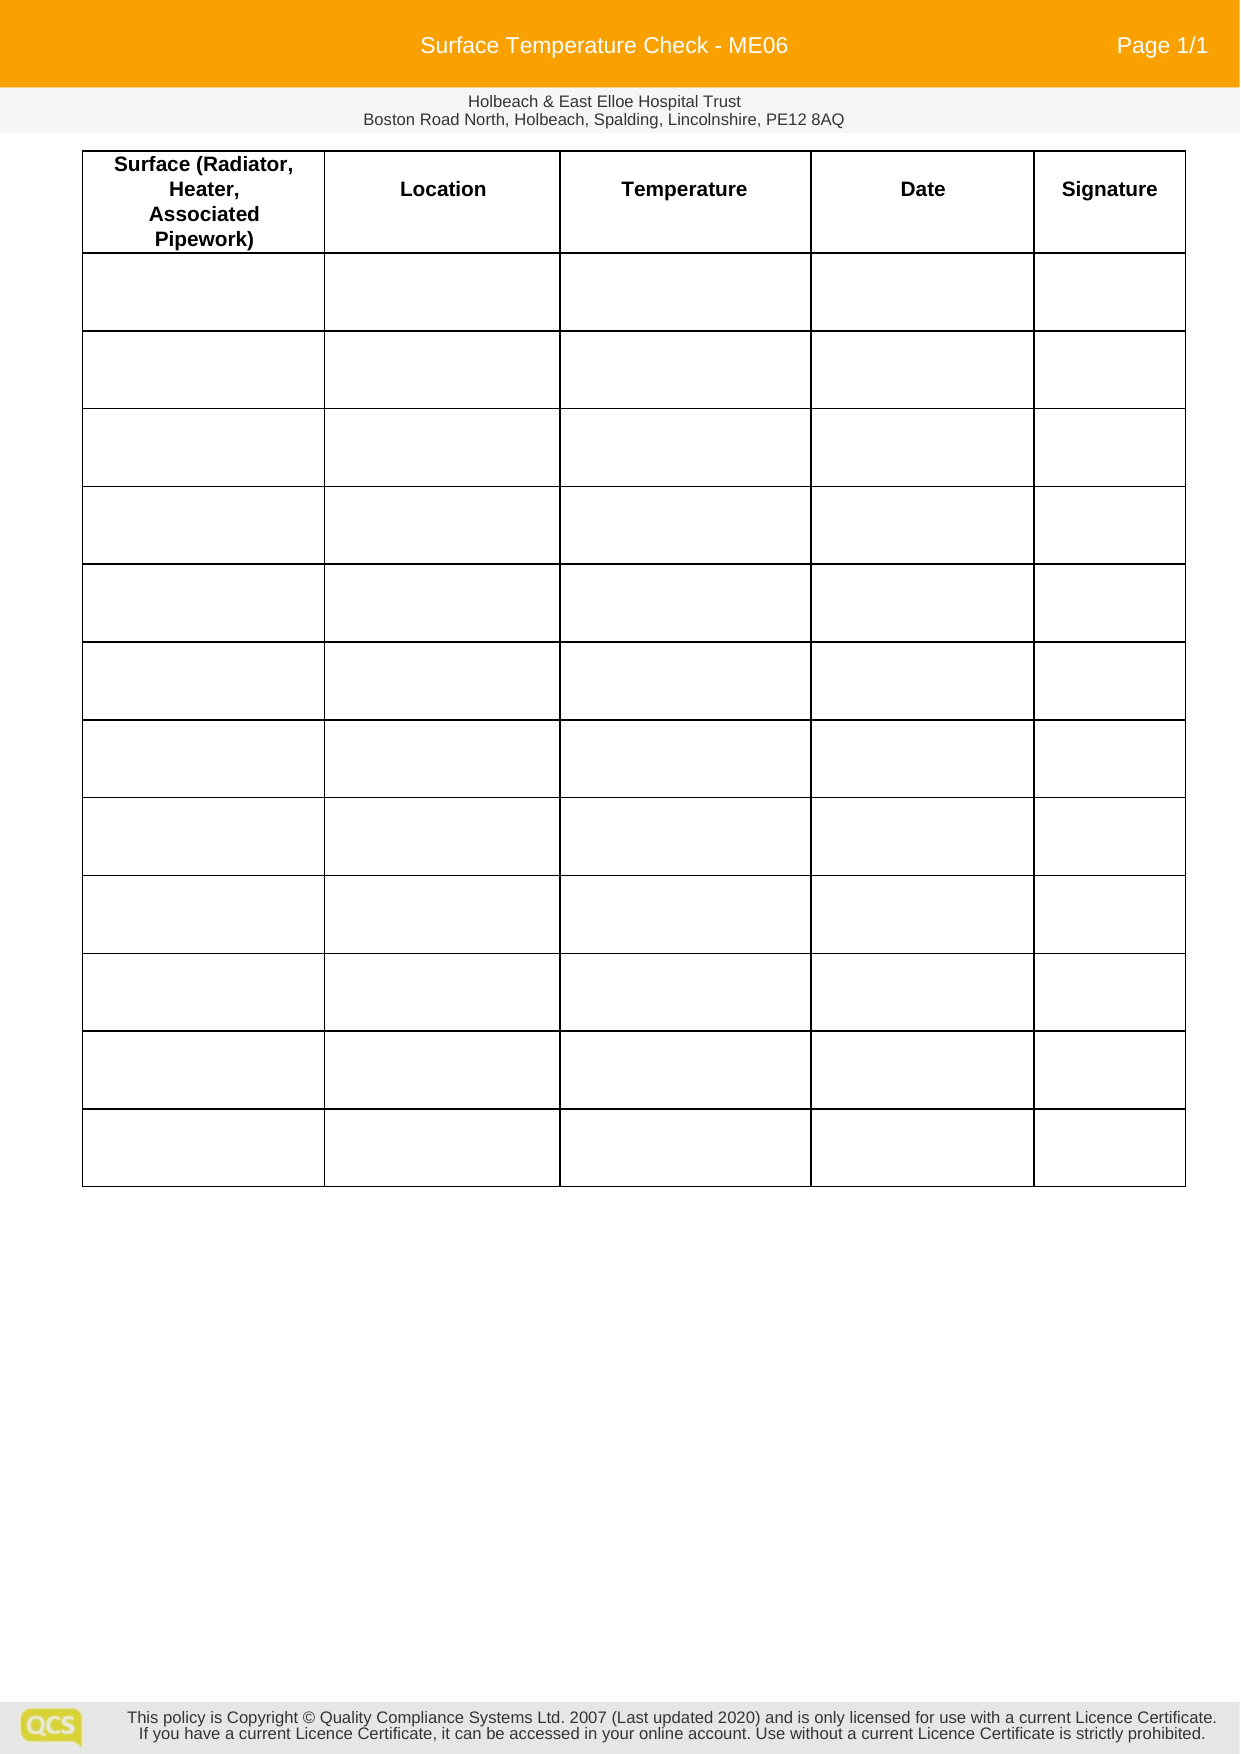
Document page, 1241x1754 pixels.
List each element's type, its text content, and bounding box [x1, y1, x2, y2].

table_cell [1035, 643, 1185, 719]
table_cell [1035, 565, 1185, 641]
table_cell [812, 876, 1033, 952]
table_cell [325, 876, 559, 952]
table_cell [325, 487, 559, 563]
table_cell [325, 409, 559, 486]
table_cell [561, 409, 810, 486]
table_cell [83, 332, 324, 408]
table_cell [325, 954, 559, 1030]
table_cell [812, 332, 1033, 408]
table_cell [812, 254, 1033, 330]
table_cell [561, 954, 810, 1030]
table_cell [1035, 876, 1185, 952]
table_cell [812, 1032, 1033, 1108]
table_cell [561, 876, 810, 952]
table_header Location [325, 152, 559, 252]
table_cell [83, 565, 324, 641]
table_cell [561, 1110, 810, 1186]
table_cell [325, 643, 559, 719]
table_cell [1035, 409, 1185, 486]
table_cell [1035, 798, 1185, 874]
table_cell [561, 798, 810, 874]
table_cell [561, 565, 810, 641]
table_cell [561, 487, 810, 563]
table_cell [561, 332, 810, 408]
table_cell [83, 254, 324, 330]
table_cell [83, 721, 324, 797]
table_header Temperature [561, 152, 810, 252]
table_cell [83, 487, 324, 563]
table_cell [1035, 1110, 1185, 1186]
table_cell [325, 721, 559, 797]
table_cell [1035, 254, 1185, 330]
table_header Signature [1035, 152, 1185, 252]
table_cell [83, 643, 324, 719]
table_cell [812, 487, 1033, 563]
table_cell [561, 1032, 810, 1108]
table_cell [1035, 721, 1185, 797]
table_cell [1035, 487, 1185, 563]
table_header Date [812, 152, 1033, 252]
table_cell [83, 954, 324, 1030]
table_cell [561, 643, 810, 719]
table_cell [1035, 1032, 1185, 1108]
table_cell [83, 876, 324, 952]
table_cell [812, 1110, 1033, 1186]
table_cell [325, 1032, 559, 1108]
table_cell [83, 409, 324, 486]
picture [20, 1708, 84, 1750]
table_cell [561, 721, 810, 797]
table_cell [561, 254, 810, 330]
table_cell [812, 565, 1033, 641]
table_cell [812, 798, 1033, 874]
table_cell [812, 954, 1033, 1030]
table_cell [812, 643, 1033, 719]
table_cell [1035, 954, 1185, 1030]
table_cell [325, 1110, 559, 1186]
table_cell [83, 1110, 324, 1186]
table_cell [325, 332, 559, 408]
table_header Surface (Radiator, Heater, Associated Pipework) [83, 152, 324, 252]
table_cell [1035, 332, 1185, 408]
table_cell [325, 565, 559, 641]
table_cell [83, 1032, 324, 1108]
table_cell [325, 254, 559, 330]
table_cell [812, 409, 1033, 486]
table_cell [83, 798, 324, 874]
table_cell [325, 798, 559, 874]
table_cell [812, 721, 1033, 797]
